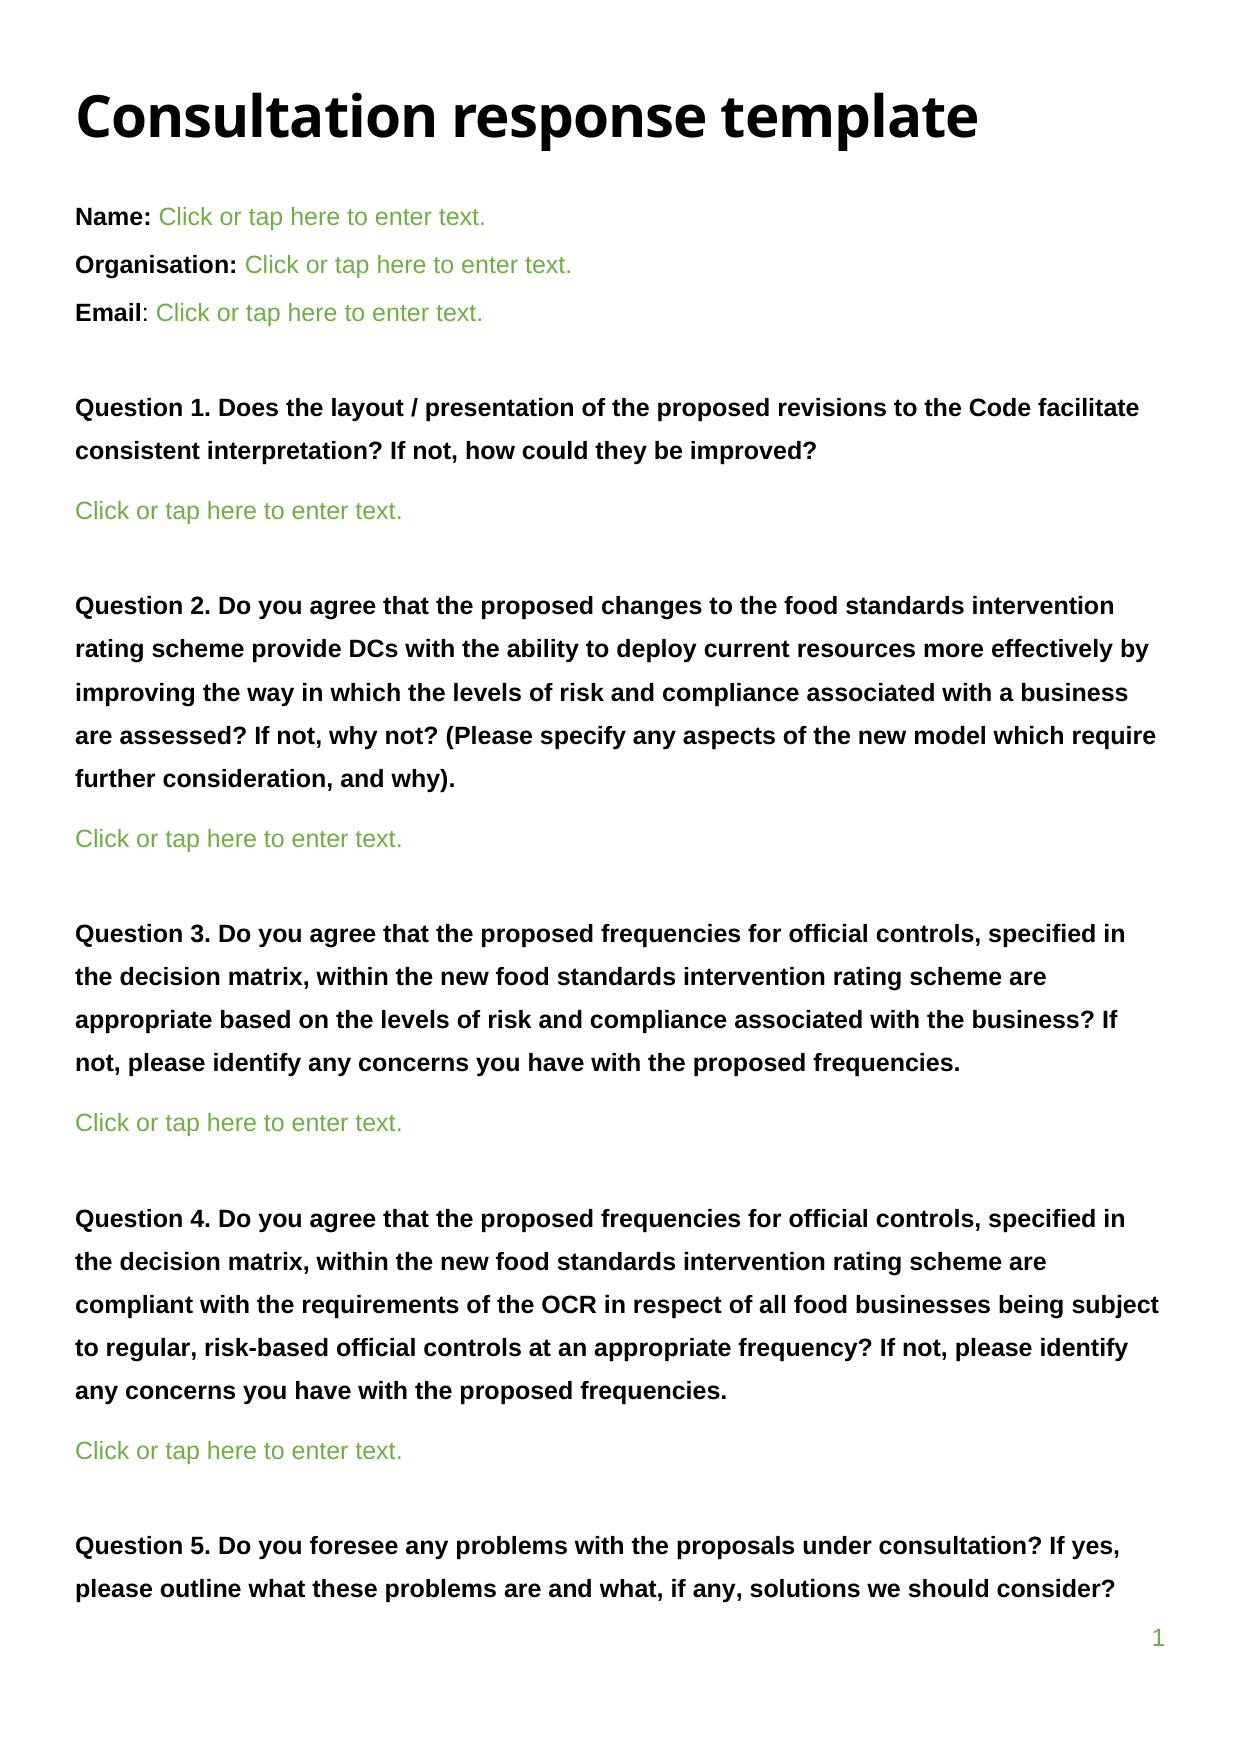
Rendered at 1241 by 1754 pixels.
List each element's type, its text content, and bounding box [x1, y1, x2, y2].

subtitle Question 4. Do you agree that the proposed frequencies for official controls, specified in the decision matrix, within the new food standards intervention rating scheme are compliant with the requirements of the OCR in respect of all food businesses being subject to regular, risk-based official controls at an appropriate frequency? If not, please identify any concerns you have with the proposed frequencies. [75, 1204, 1165, 1405]
subtitle Question 1. Does the layout / presentation of the proposed revisions to the Code facilitate consistent interpretation? If not, how could they be improved? [75, 393, 1165, 465]
text Email: [75, 298, 1165, 326]
subtitle Question 3. Do you agree that the proposed frequencies for official controls, specified in the decision matrix, within the new food standards intervention rating scheme are appropriate based on the levels of risk and compliance associated with the business? If not, please identify any concerns you have with the proposed frequencies. [75, 919, 1165, 1077]
text Organisation: [75, 250, 1165, 279]
subtitle Question 2. Do you agree that the proposed changes to the food standards intervention rating scheme provide DCs with the ability to deploy current resources more effectively by improving the way in which the levels of risk and compliance associated with a business are assessed? If not, why not? (Please specify any aspects of the new model which require further consideration, and why). [75, 591, 1165, 793]
subtitle Consultation response template [75, 75, 1165, 154]
subtitle Question 5. Do you foresee any problems with the proposals under consultation? If yes, please outline what these problems are and what, if any, solutions we should consider? [75, 1531, 1165, 1603]
text Name: [75, 202, 1165, 231]
